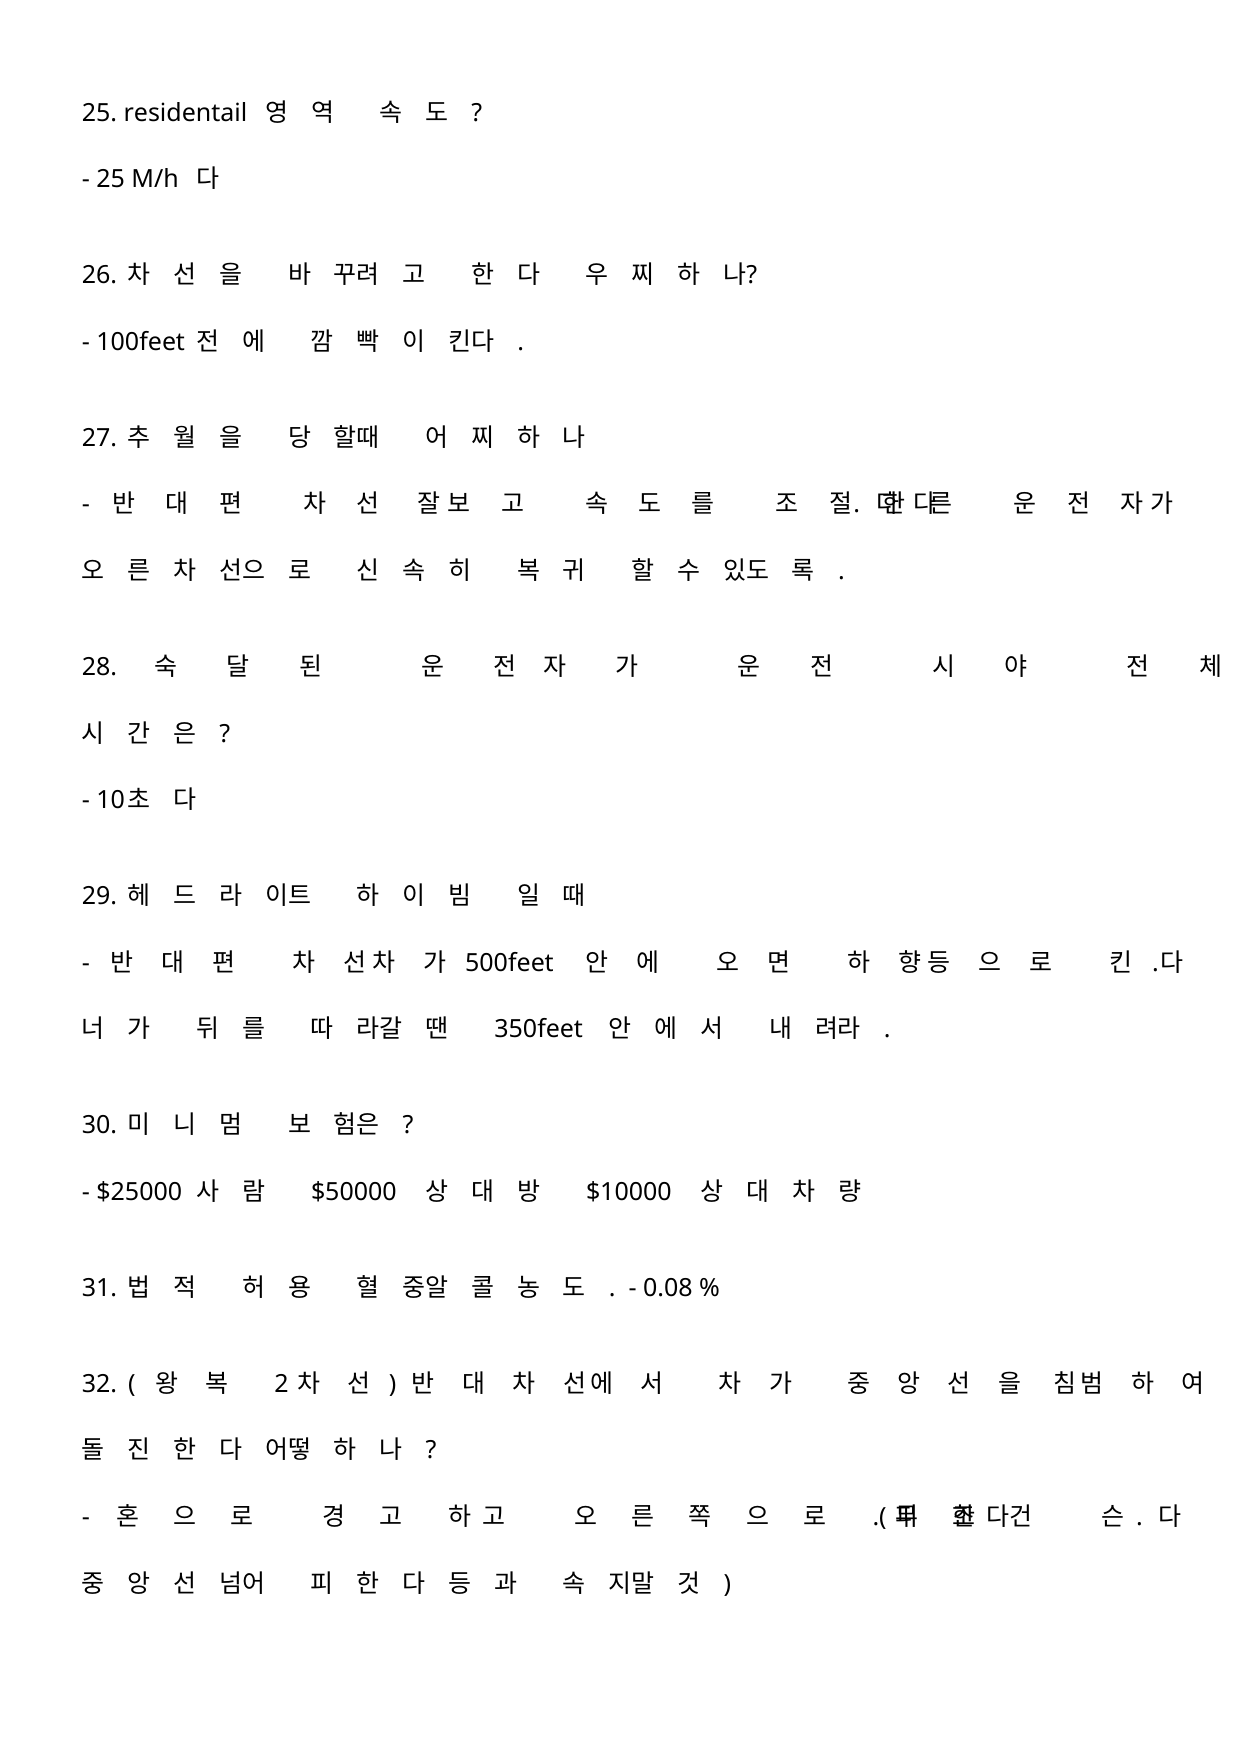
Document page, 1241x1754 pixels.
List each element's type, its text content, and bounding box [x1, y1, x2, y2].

text 29. 헤드라이트 하이빔 일때 - 반대편 차선차가 500feet 안에 오면 하향등으로 킨다. 너가 뒤를 따라갈땐 350feet 안에서 내려라. [82, 860, 1159, 1060]
text 26. 차선을 바꾸려고 한다 우찌하나? - 100feet 전에 깜빡이 킨다. [82, 239, 1159, 373]
text 25. residentail 영역 속도? - 25 M/h 다 [82, 77, 1159, 210]
text 31. 법적 허용 혈중알콜농도. - 0.08 % [82, 1252, 1159, 1319]
text 32. (왕복 2차선)반대차선에서 차가 중앙선을 침범하여 돌진한다 어떻하나? - 혼으로 경고 하고 오른쪽으로 피한다.(무조건 슨다.중앙선넘어 피한다등과 속지말것) [82, 1348, 1159, 1614]
text 30. 미니멈 보험은? - $25000 사람 $50000 상대방 $10000 상대차량 [82, 1089, 1159, 1223]
text 28. 숙달된 운전자가 운전 시야 전체를 인지하는 시간은? - 10초다 [82, 631, 1159, 831]
text 27. 추월을 당할때 어찌하나 - 반대편 차선 잘보고 속도를 조절한다.다른 운전자가 오른차선으로 신속히 복귀 할수 있도록. [82, 402, 1159, 602]
